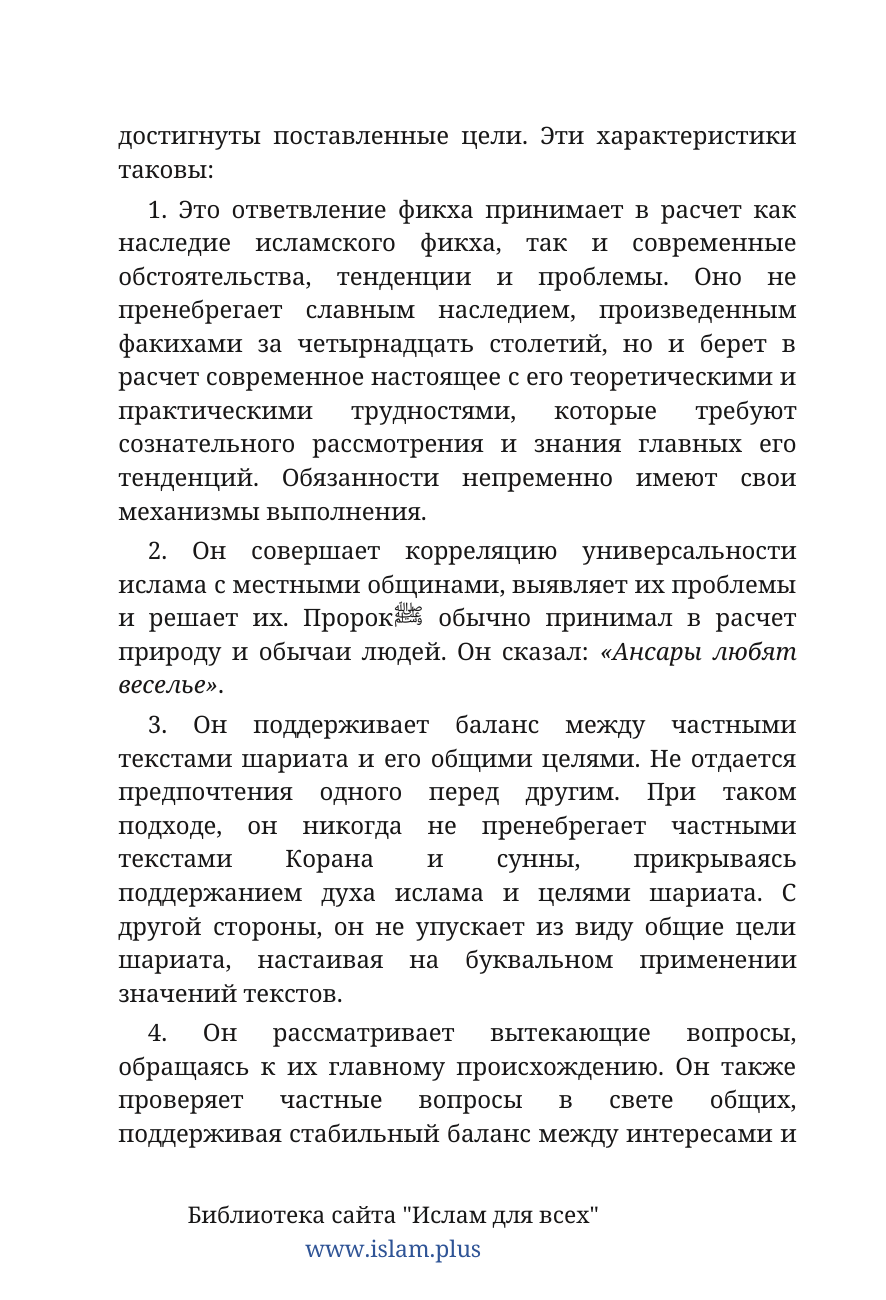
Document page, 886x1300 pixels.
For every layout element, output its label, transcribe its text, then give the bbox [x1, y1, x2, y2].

text 1. Это ответвление фикха принимает в расчет как наследие исламского фикха, так и современные обстоятельства, тенденции и проблемы. Оно не пренебрегает славным наследием, произведенным факихами за четырнадцать столетий, но и берет в расчет современное настоящее с его теоретическими и практическими трудностями, которые требуют сознательного рассмотрения и знания главных его тенденций. Обязанности непременно имеют свои механизмы выполнения. [118, 192, 797, 527]
text 3. Он поддерживает баланс между частными текстами шариата и его общими целями. Не отдается предпочтения одного перед другим. При таком подходе, он никогда не пренебрегает частными текстами Корана и сунны, прикрываясь поддержанием духа ислама и целями шариата. С другой стороны, он не упускает из виду общие цели шариата, настаивая на буквальном применении значений текстов. [118, 708, 797, 1009]
text 2. Он совершает корреляцию универсальности ислама с местными общинами, выявляет их проблемы и решает их. Пророкﷺ обычно принимал в расчет природу и обычаи людей. Он сказал: «Ансары любят веселье». [118, 534, 797, 701]
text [118, 1016, 797, 1149]
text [118, 119, 797, 185]
